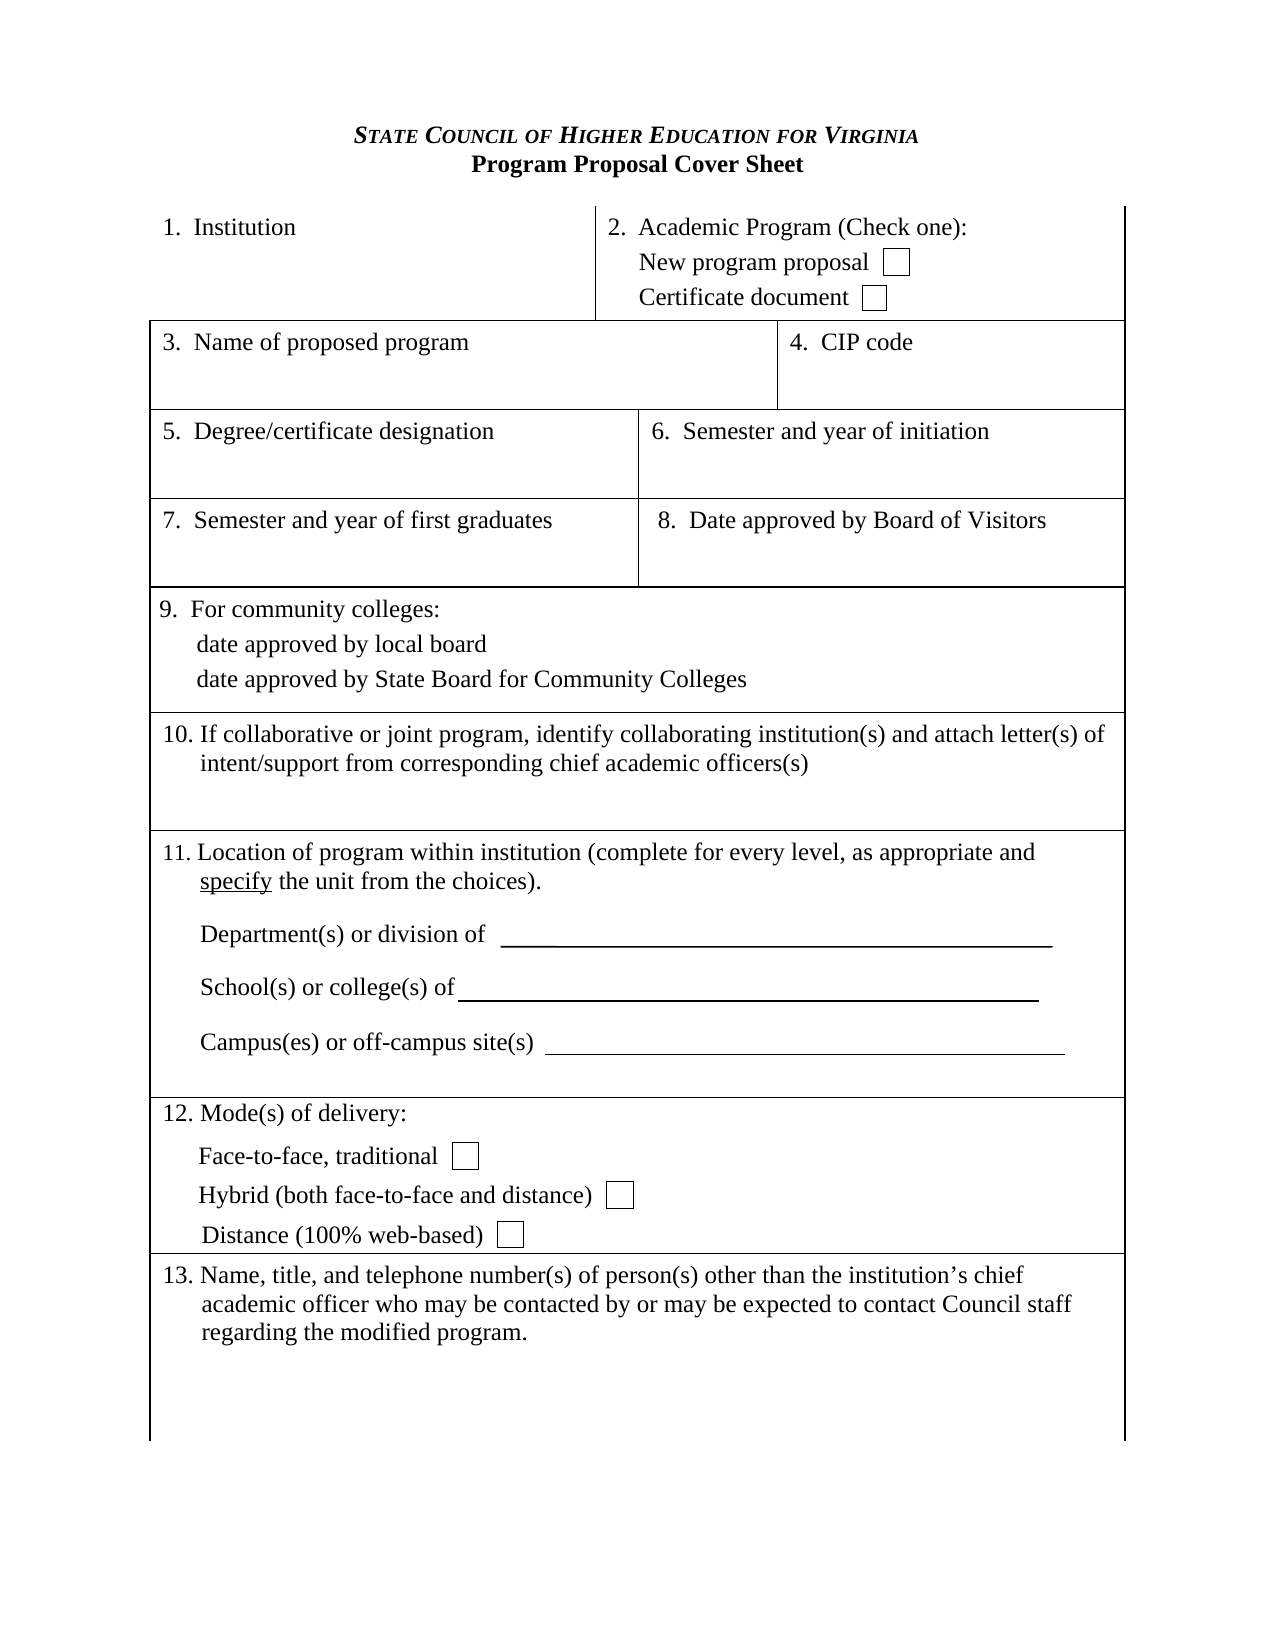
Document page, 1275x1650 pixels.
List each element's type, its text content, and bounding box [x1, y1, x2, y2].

table_cell 6. Semester and year of initiation [639, 410, 1124, 498]
table_cell 8. Date approved by Board of Visitors [639, 499, 1124, 586]
table_cell 9. For community colleges: date approved by local board date approved by State Board for Community Colleges [151, 588, 1124, 712]
table_cell 11. Location of program within institution (complete for every level, as appropriate and specify the unit from the choices). Department(s) or division of School(s) or college(s) of Campus(es) or off-campus site(s) [151, 831, 1124, 1097]
table_cell 10. If collaborative or joint program, identify collaborating institution(s) and attach letter(s) of intent/support from corresponding chief academic officers(s) [151, 713, 1124, 830]
table_cell 4. CIP code [778, 321, 1124, 409]
table_cell 12. Mode(s) of delivery: Face-to-face, traditional Hybrid (both face-to-face and distance) Distance (100% web-based) [151, 1098, 1124, 1253]
table_header 2. Academic Program (Check one): New program proposal Certificate document [596, 206, 1124, 320]
table_cell 3. Name of proposed program [151, 321, 777, 409]
table_header 1. Institution [150, 206, 595, 320]
text State Council of Higher Education for Virginia [150, 120, 1125, 149]
table_cell 5. Degree/certificate designation [151, 410, 638, 498]
table_cell 7. Semester and year of first graduates [151, 499, 638, 586]
table_cell 13. Name, title, and telephone number(s) of person(s) other than the institution’s chief academic officer who may be contacted by or may be expected to contact Council staff regarding the modified program. [151, 1254, 1124, 1441]
text Program Proposal Cover Sheet [150, 149, 1125, 177]
